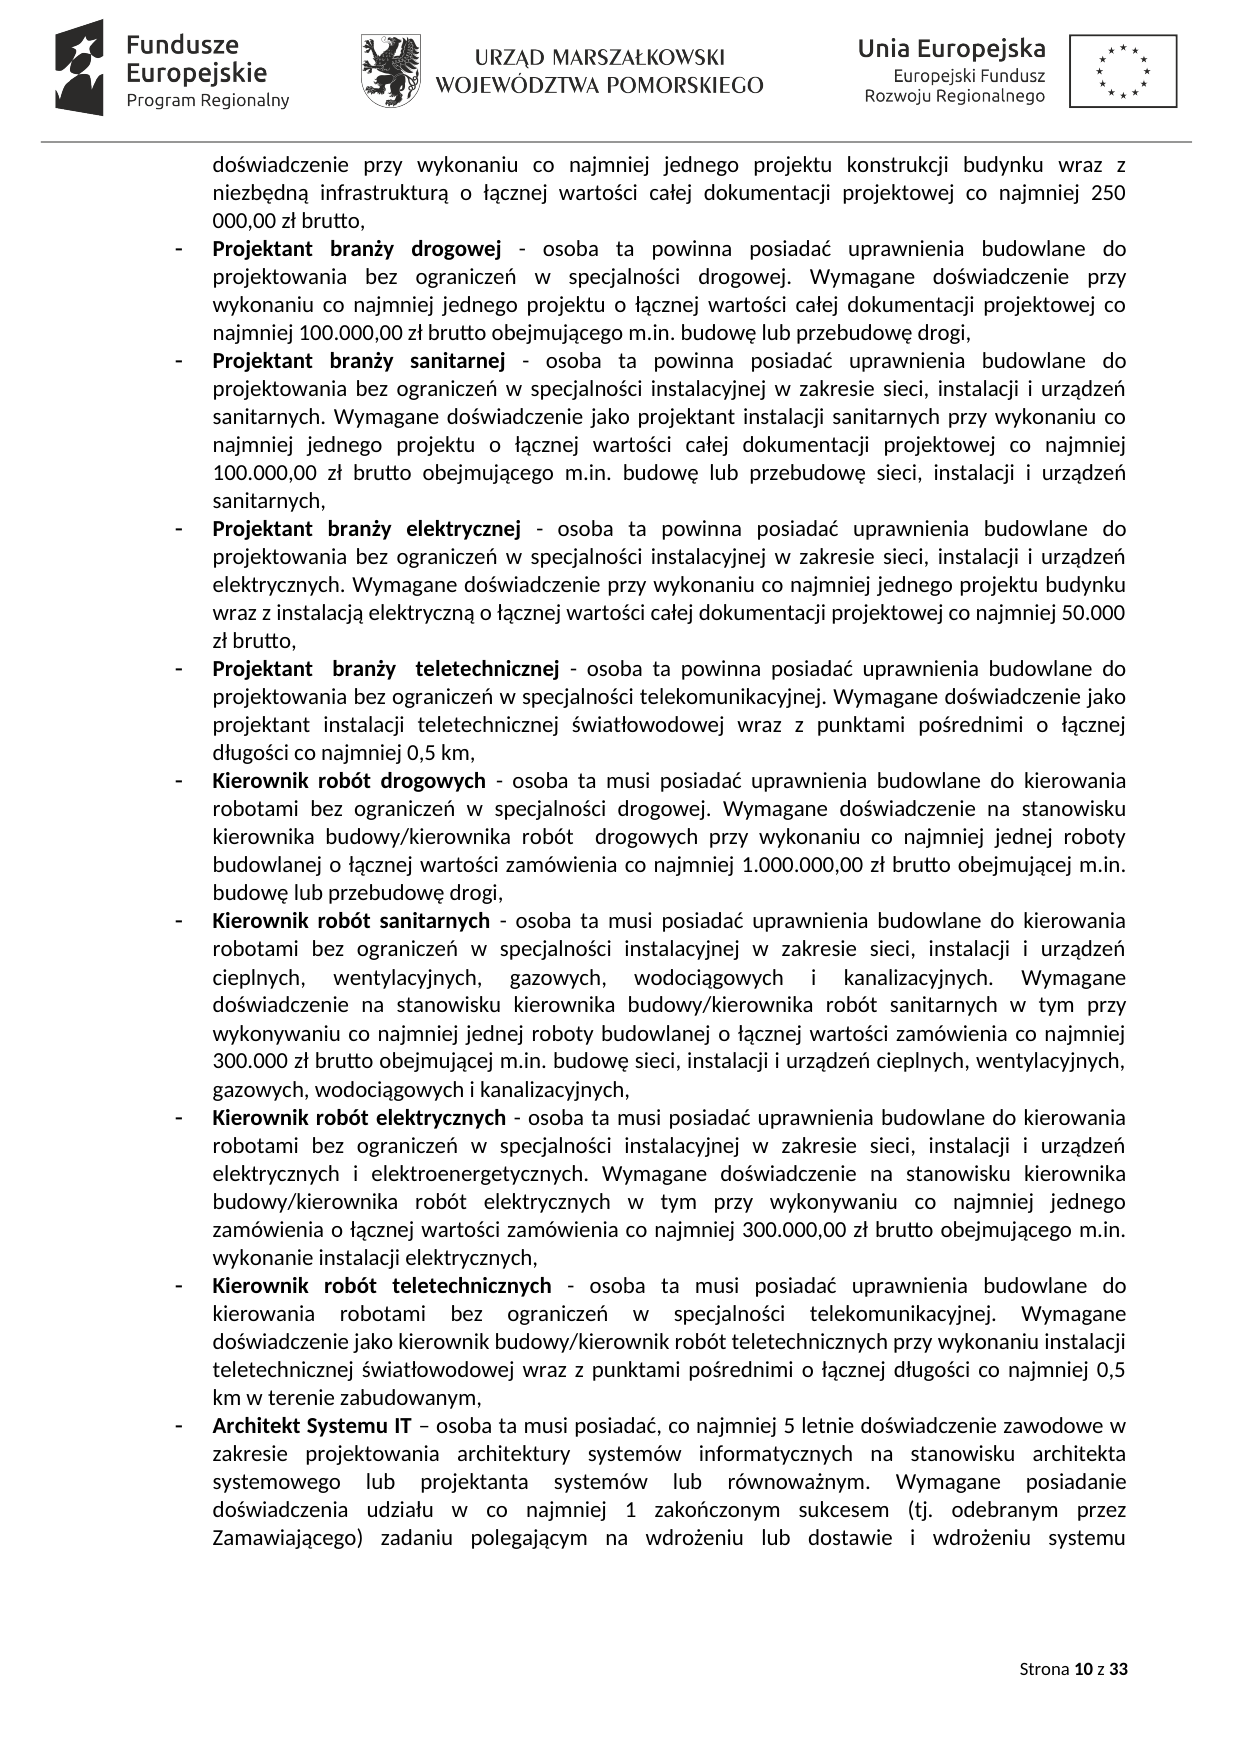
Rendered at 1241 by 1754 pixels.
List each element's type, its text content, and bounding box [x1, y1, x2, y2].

list Kierownik robót teletechnicznych - osoba ta musi posiadać uprawnienia budowlane do kierowania robotami bez ograniczeń w specjalności telekomunikacyjnej. Wymagane doświadczenie jako kierownik budowy/kierownik robót teletechnicznych przy wykonaniu instalacji teletechnicznej światłowodowej wraz z punktami pośrednimi o łącznej długości co najmniej 0,5 km w terenie zabudowanym, [175, 1271, 1128, 1411]
list Projektant branży teletechnicznej - osoba ta powinna posiadać uprawnienia budowlane do projektowania bez ograniczeń w specjalności telekomunikacyjnej. Wymagane doświadczenie jako projektant instalacji teletechnicznej światłowodowej wraz z punktami pośrednimi o łącznej długości co najmniej 0,5 km, [175, 654, 1128, 766]
list Projektant branży elektrycznej - osoba ta powinna posiadać uprawnienia budowlane do projektowania bez ograniczeń w specjalności instalacyjnej w zakresie sieci, instalacji i urządzeń elektrycznych. Wymagane doświadczenie przy wykonaniu co najmniej jednego projektu budynku wraz z instalacją elektryczną o łącznej wartości całej dokumentacji projektowej co najmniej 50.000 zł brutto, [175, 514, 1128, 654]
list Kierownik robót elektrycznych - osoba ta musi posiadać uprawnienia budowlane do kierowania robotami bez ograniczeń w specjalności instalacyjnej w zakresie sieci, instalacji i urządzeń elektrycznych i elektroenergetycznych. Wymagane doświadczenie na stanowisku kierownika budowy/kierownika robót elektrycznych w tym przy wykonywaniu co najmniej jednego zamówienia o łącznej wartości zamówienia co najmniej 300.000,00 zł brutto obejmującego m.in. wykonanie instalacji elektrycznych, [175, 1103, 1128, 1271]
list Kierownik robót drogowych - osoba ta musi posiadać uprawnienia budowlane do kierowania robotami bez ograniczeń w specjalności drogowej. Wymagane doświadczenie na stanowisku kierownika budowy/kierownika robót drogowych przy wykonaniu co najmniej jednej roboty budowlanej o łącznej wartości zamówienia co najmniej 1.000.000,00 zł brutto obejmującej m.in. budowę lub przebudowę drogi, [175, 766, 1128, 907]
picture [40, 18, 1193, 143]
list Projektant branży drogowej - osoba ta powinna posiadać uprawnienia budowlane do projektowania bez ograniczeń w specjalności drogowej. Wymagane doświadczenie przy wykonaniu co najmniej jednego projektu o łącznej wartości całej dokumentacji projektowej co najmniej 100.000,00 zł brutto obejmującego m.in. budowę lub przebudowę drogi, [175, 234, 1128, 346]
list Kierownik robót sanitarnych - osoba ta musi posiadać uprawnienia budowlane do kierowania robotami bez ograniczeń w specjalności instalacyjnej w zakresie sieci, instalacji i urządzeń cieplnych, wentylacyjnych, gazowych, wodociągowych i kanalizacyjnych. Wymagane doświadczenie na stanowisku kierownika budowy/kierownika robót sanitarnych w tym przy wykonywaniu co najmniej jednej roboty budowlanej o łącznej wartości zamówienia co najmniej 300.000 zł brutto obejmującej m.in. budowę sieci, instalacji i urządzeń cieplnych, wentylacyjnych, gazowych, wodociągowych i kanalizacyjnych, [175, 907, 1128, 1103]
list Projektant branży sanitarnej - osoba ta powinna posiadać uprawnienia budowlane do projektowania bez ograniczeń w specjalności instalacyjnej w zakresie sieci, instalacji i urządzeń sanitarnych. Wymagane doświadczenie jako projektant instalacji sanitarnych przy wykonaniu co najmniej jednego projektu o łącznej wartości całej dokumentacji projektowej co najmniej 100.000,00 zł brutto obejmującego m.in. budowę lub przebudowę sieci, instalacji i urządzeń sanitarnych, [175, 346, 1128, 514]
